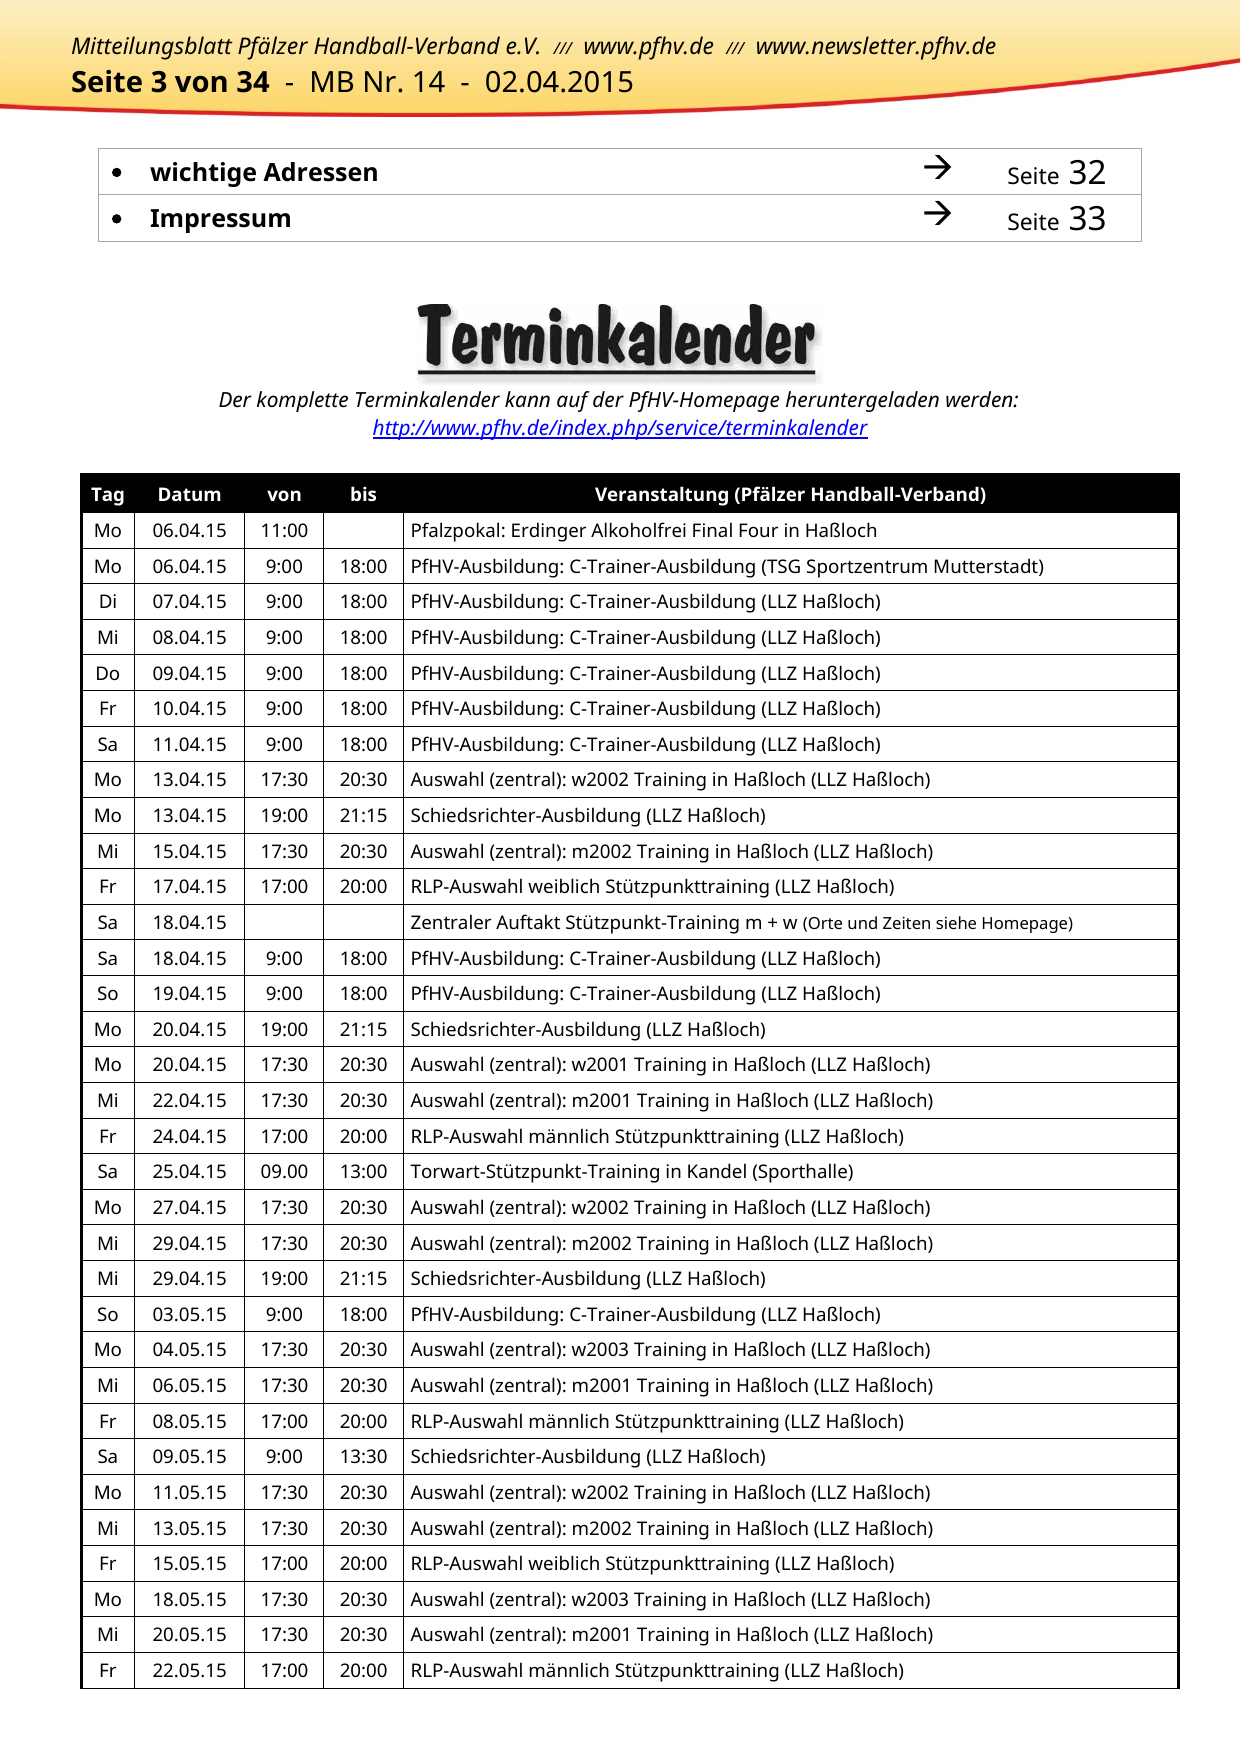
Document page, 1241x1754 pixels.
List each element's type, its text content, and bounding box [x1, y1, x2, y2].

table_cell Pfalzpokal: Erdinger Alkoholfrei Final Four in Haßloch [404, 513, 1177, 547]
table_cell 9:00 [245, 691, 323, 726]
table_cell PfHV-Ausbildung: C-Trainer-Ausbildung (LLZ Haßloch) [404, 584, 1177, 619]
table_cell Mo [83, 1190, 134, 1224]
table_cell 9:00 [245, 940, 323, 975]
table_cell Mi [83, 1225, 134, 1260]
table_cell Schiedsrichter-Ausbildung (LLZ Haßloch) [404, 1012, 1177, 1046]
picture [0, 0, 1241, 117]
table_cell 20:30 [324, 1510, 403, 1545]
table_cell Mo [83, 1332, 134, 1367]
table_cell 20:00 [324, 1653, 403, 1687]
table_cell [905, 149, 971, 194]
table_cell Fr [83, 1653, 134, 1687]
table_cell 20.04.15 [135, 1047, 244, 1082]
table_cell Auswahl (zentral): w2003 Training in Haßloch (LLZ Haßloch) [404, 1332, 1177, 1367]
table_cell 21:15 [324, 1261, 403, 1296]
table_cell 17:30 [245, 1225, 323, 1260]
table_cell 24.04.15 [135, 1119, 244, 1153]
table_cell 17:30 [245, 1475, 323, 1509]
table_cell Schiedsrichter-Ausbildung (LLZ Haßloch) [404, 1261, 1177, 1296]
table_cell 19:00 [245, 798, 323, 832]
table_cell 13.05.15 [135, 1510, 244, 1545]
table_cell 20:30 [324, 1368, 403, 1402]
table_cell 18:00 [324, 940, 403, 975]
table_cell Mi [83, 1368, 134, 1402]
table_cell PfHV-Ausbildung: C-Trainer-Ausbildung (TSG Sportzentrum Mutterstadt) [404, 549, 1177, 583]
table_cell PfHV-Ausbildung: C-Trainer-Ausbildung (LLZ Haßloch) [404, 976, 1177, 1011]
table_cell 17:30 [245, 1617, 323, 1652]
table_header Tag [83, 476, 134, 512]
table_cell 06.05.15 [135, 1368, 244, 1402]
table_header bis [324, 476, 403, 512]
table_cell 19:00 [245, 1012, 323, 1046]
table_cell Auswahl (zentral): m2002 Training in Haßloch (LLZ Haßloch) [404, 1510, 1177, 1545]
table_cell Auswahl (zentral): w2001 Training in Haßloch (LLZ Haßloch) [404, 1047, 1177, 1082]
table_cell 17:30 [245, 834, 323, 868]
table_cell Mi [83, 1617, 134, 1652]
table_cell [245, 905, 323, 939]
table_cell 9:00 [245, 655, 323, 690]
table_cell 9:00 [245, 1297, 323, 1331]
table_cell Mo [83, 1582, 134, 1616]
table_header Datum [135, 476, 244, 512]
table_cell 20:00 [324, 1119, 403, 1153]
table_cell 20:30 [324, 762, 403, 797]
table_cell 08.05.15 [135, 1404, 244, 1438]
table_cell 13:00 [324, 1154, 403, 1189]
table_cell 09.05.15 [135, 1439, 244, 1474]
table_cell 17:30 [245, 1190, 323, 1224]
table_cell 18.04.15 [135, 905, 244, 939]
table_cell Mo [83, 1012, 134, 1046]
table_cell 20:00 [324, 869, 403, 904]
table_cell 17:30 [245, 1510, 323, 1545]
table_cell PfHV-Ausbildung: C-Trainer-Ausbildung (LLZ Haßloch) [404, 620, 1177, 654]
table_cell Schiedsrichter-Ausbildung (LLZ Haßloch) [404, 1439, 1177, 1474]
table_cell 18:00 [324, 655, 403, 690]
table_cell Sa [83, 727, 134, 761]
table_cell 17:00 [245, 869, 323, 904]
table_cell 20:30 [324, 1225, 403, 1260]
table_cell 18:00 [324, 584, 403, 619]
table_cell 20.04.15 [135, 1012, 244, 1046]
table_cell 13.04.15 [135, 798, 244, 832]
table_cell 9:00 [245, 549, 323, 583]
table_cell Schiedsrichter-Ausbildung (LLZ Haßloch) [404, 798, 1177, 832]
table_cell 11:00 [245, 513, 323, 547]
table_cell Mi [83, 620, 134, 654]
table_cell Mo [83, 513, 134, 547]
table_cell [324, 513, 403, 547]
table_cell 20.05.15 [135, 1617, 244, 1652]
table_cell RLP-Auswahl männlich Stützpunkttraining (LLZ Haßloch) [404, 1119, 1177, 1153]
table_cell PfHV-Ausbildung: C-Trainer-Ausbildung (LLZ Haßloch) [404, 727, 1177, 761]
table_cell Auswahl (zentral): m2002 Training in Haßloch (LLZ Haßloch) [404, 1225, 1177, 1260]
table_cell 15.05.15 [135, 1546, 244, 1581]
table_cell 18:00 [324, 549, 403, 583]
table_cell 9:00 [245, 620, 323, 654]
table_cell 9:00 [245, 1439, 323, 1474]
table_cell 29.04.15 [135, 1225, 244, 1260]
table_cell Auswahl (zentral): m2002 Training in Haßloch (LLZ Haßloch) [404, 834, 1177, 868]
table_cell 17:00 [245, 1546, 323, 1581]
table_cell PfHV-Ausbildung: C-Trainer-Ausbildung (LLZ Haßloch) [404, 1297, 1177, 1331]
table_cell 17:30 [245, 1368, 323, 1402]
table_cell 21:15 [324, 798, 403, 832]
table_cell Mi [83, 1083, 134, 1117]
table_cell 13.04.15 [135, 762, 244, 797]
table_cell Auswahl (zentral): w2002 Training in Haßloch (LLZ Haßloch) [404, 762, 1177, 797]
table_cell 19:00 [245, 1261, 323, 1296]
table_cell So [83, 976, 134, 1011]
table_header Veranstaltung (Pfälzer Handball-Verband) [404, 476, 1177, 512]
table_cell PfHV-Ausbildung: C-Trainer-Ausbildung (LLZ Haßloch) [404, 940, 1177, 975]
table_cell 18:00 [324, 1297, 403, 1331]
table_cell 17:00 [245, 1404, 323, 1438]
picture [416, 304, 824, 385]
table_cell 07.04.15 [135, 584, 244, 619]
table_cell Di [83, 584, 134, 619]
table_cell 17:30 [245, 1332, 323, 1367]
table_cell 18:00 [324, 976, 403, 1011]
table_cell 20:00 [324, 1546, 403, 1581]
table_cell 22.05.15 [135, 1653, 244, 1687]
table_cell Torwart-Stützpunkt-Training in Kandel (Sporthalle) [404, 1154, 1177, 1189]
table_cell 18.05.15 [135, 1582, 244, 1616]
table_cell 20:30 [324, 1582, 403, 1616]
table_cell 13:30 [324, 1439, 403, 1474]
table_cell RLP-Auswahl weiblich Stützpunkttraining (LLZ Haßloch) [404, 1546, 1177, 1581]
table_cell 20:30 [324, 1332, 403, 1367]
table_cell 17:30 [245, 1083, 323, 1117]
table_cell PfHV-Ausbildung: C-Trainer-Ausbildung (LLZ Haßloch) [404, 655, 1177, 690]
table_cell 17:30 [245, 762, 323, 797]
table_cell 18:00 [324, 727, 403, 761]
table_cell RLP-Auswahl männlich Stützpunkttraining (LLZ Haßloch) [404, 1653, 1177, 1687]
table_cell 06.04.15 [135, 549, 244, 583]
table_cell 10.04.15 [135, 691, 244, 726]
table_cell 20:00 [324, 1404, 403, 1438]
table_cell Auswahl (zentral): m2001 Training in Haßloch (LLZ Haßloch) [404, 1368, 1177, 1402]
table_cell Fr [83, 1404, 134, 1438]
table_cell Sa [83, 940, 134, 975]
table_cell 21:15 [324, 1012, 403, 1046]
table_cell 15.04.15 [135, 834, 244, 868]
text Der komplette Terminkalender kann auf der PfHV-Homepage heruntergeladen werden: [71, 385, 1169, 413]
table_cell 20:30 [324, 1190, 403, 1224]
table_cell [905, 195, 971, 241]
table_cell Fr [83, 1546, 134, 1581]
table_cell Auswahl (zentral): w2002 Training in Haßloch (LLZ Haßloch) [404, 1475, 1177, 1509]
table_cell Mi [83, 1261, 134, 1296]
table_cell PfHV-Ausbildung: C-Trainer-Ausbildung (LLZ Haßloch) [404, 691, 1177, 726]
table_cell Auswahl (zentral): m2001 Training in Haßloch (LLZ Haßloch) [404, 1083, 1177, 1117]
table_cell 29.04.15 [135, 1261, 244, 1296]
table_cell 08.04.15 [135, 620, 244, 654]
table_cell Auswahl (zentral): w2003 Training in Haßloch (LLZ Haßloch) [404, 1582, 1177, 1616]
table_cell So [83, 1297, 134, 1331]
table_cell [324, 905, 403, 939]
table_cell 25.04.15 [135, 1154, 244, 1189]
table_cell 17.04.15 [135, 869, 244, 904]
table_cell 27.04.15 [135, 1190, 244, 1224]
table_cell 18:00 [324, 691, 403, 726]
table_cell Mo [83, 798, 134, 832]
table_cell 9:00 [245, 727, 323, 761]
table_cell 17:00 [245, 1653, 323, 1687]
table_cell Sa [83, 1439, 134, 1474]
table_cell 11.05.15 [135, 1475, 244, 1509]
table_cell 20:30 [324, 1617, 403, 1652]
table_cell Fr [83, 869, 134, 904]
table_cell Seite 30 [971, 195, 1141, 241]
text http://www.pfhv.de/index.php/service/terminkalender [71, 413, 1169, 442]
table_cell RLP-Auswahl weiblich Stützpunkttraining (LLZ Haßloch) [404, 869, 1177, 904]
table_cell 20:30 [324, 1047, 403, 1082]
table_cell Zentraler Auftakt Stützpunkt-Training m + w (Orte und Zeiten siehe Homepage) [404, 905, 1177, 939]
table_cell 09.00 [245, 1154, 323, 1189]
table_cell Sa [83, 1154, 134, 1189]
table_cell 20:30 [324, 1475, 403, 1509]
table_header von [245, 476, 323, 512]
table_cell Sa [83, 905, 134, 939]
table_cell 04.05.15 [135, 1332, 244, 1367]
table_cell wichtige Adressen [99, 149, 905, 194]
table_cell 18.04.15 [135, 940, 244, 975]
table_cell Mi [83, 1510, 134, 1545]
table_cell 20:30 [324, 834, 403, 868]
table_cell Fr [83, 691, 134, 726]
table_cell Mo [83, 762, 134, 797]
table_cell 17:00 [245, 1119, 323, 1153]
table_cell 9:00 [245, 584, 323, 619]
table_cell Mo [83, 1047, 134, 1082]
table_cell 17:30 [245, 1047, 323, 1082]
table_cell 20:30 [324, 1083, 403, 1117]
table_cell 06.04.15 [135, 513, 244, 547]
table_cell Seite 29 [971, 149, 1141, 194]
table_cell 11.04.15 [135, 727, 244, 761]
table_cell 9:00 [245, 976, 323, 1011]
table_cell RLP-Auswahl männlich Stützpunkttraining (LLZ Haßloch) [404, 1404, 1177, 1438]
table_cell 09.04.15 [135, 655, 244, 690]
table_cell Auswahl (zentral): w2002 Training in Haßloch (LLZ Haßloch) [404, 1190, 1177, 1224]
table_cell 17:30 [245, 1582, 323, 1616]
table_cell Mo [83, 549, 134, 583]
table_cell Mi [83, 834, 134, 868]
table_cell 18:00 [324, 620, 403, 654]
table_cell Do [83, 655, 134, 690]
table_cell Impressum [99, 195, 905, 241]
table_cell 19.04.15 [135, 976, 244, 1011]
table_cell Mo [83, 1475, 134, 1509]
table_cell Fr [83, 1119, 134, 1153]
table_cell 22.04.15 [135, 1083, 244, 1117]
table_cell Auswahl (zentral): m2001 Training in Haßloch (LLZ Haßloch) [404, 1617, 1177, 1652]
table_cell 03.05.15 [135, 1297, 244, 1331]
